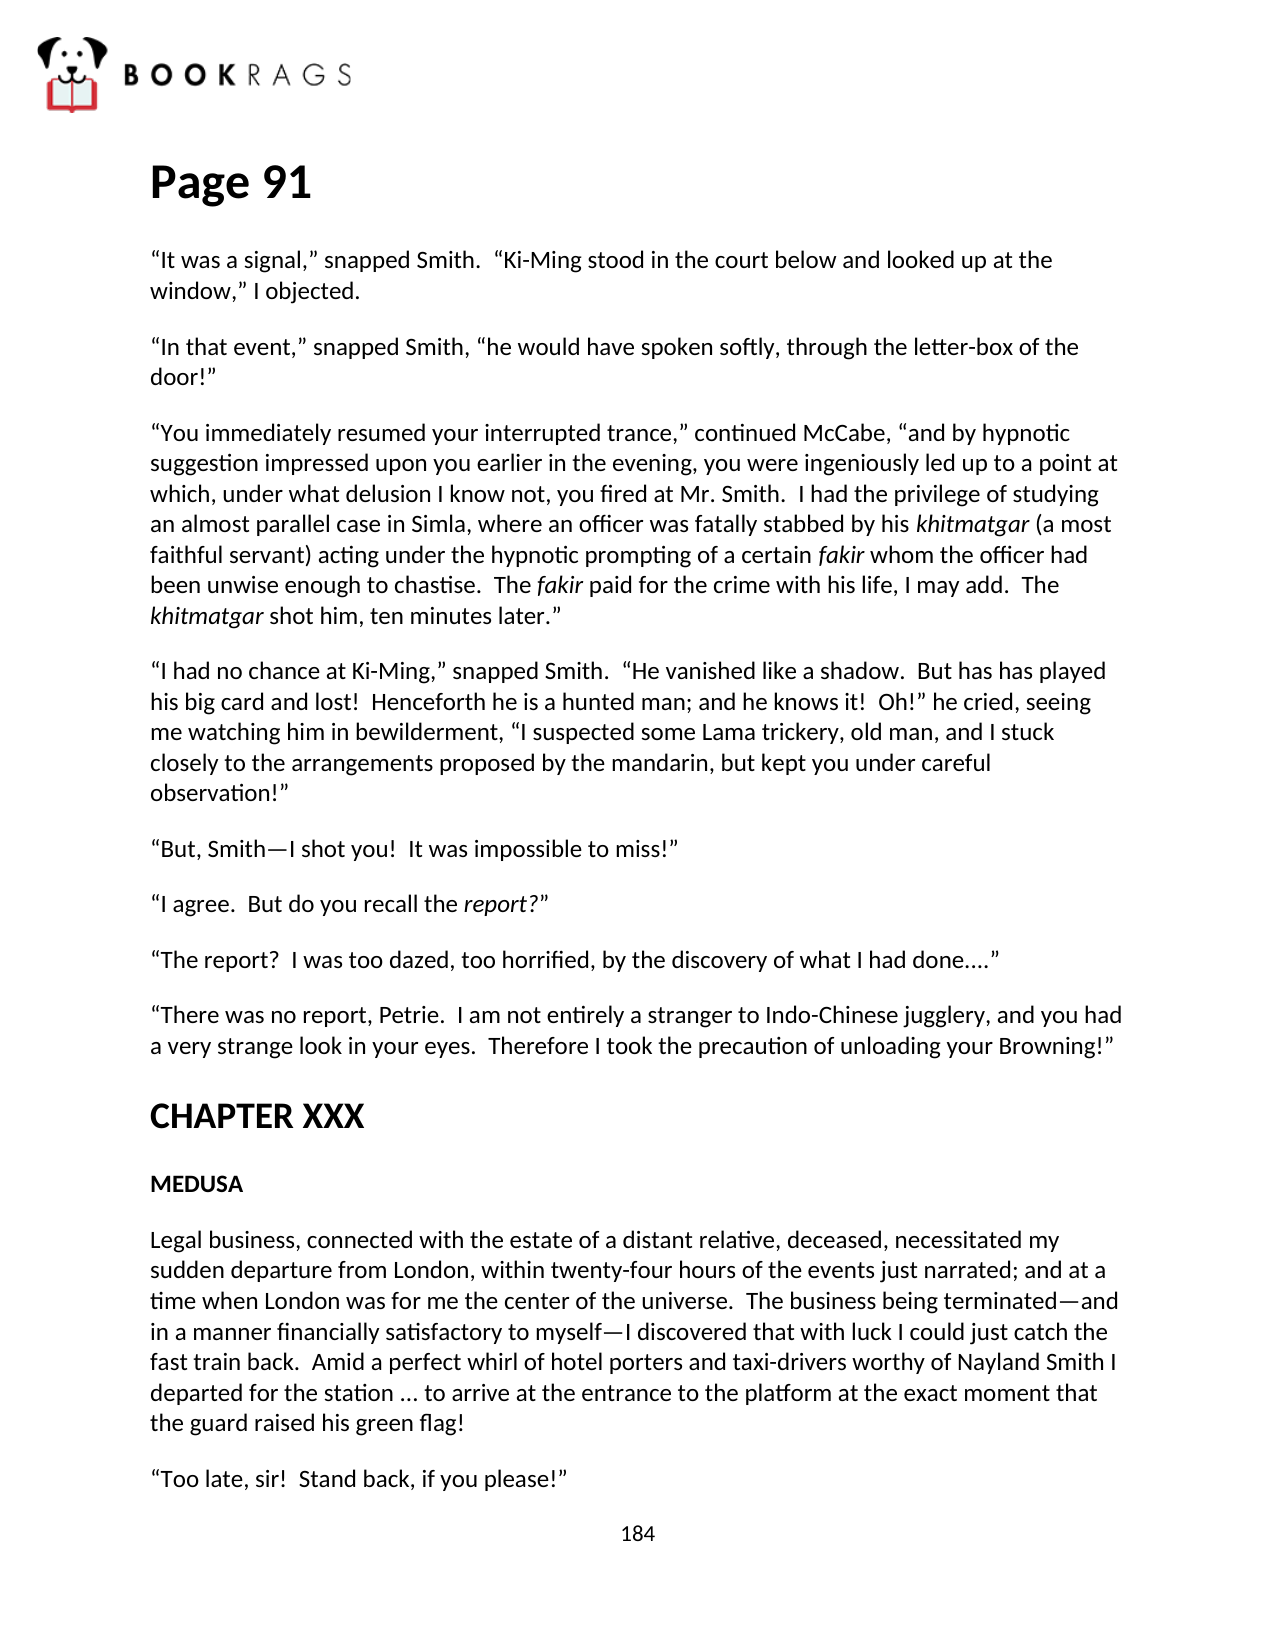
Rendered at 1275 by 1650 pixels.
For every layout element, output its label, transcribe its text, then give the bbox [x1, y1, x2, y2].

text Legal business, connected with the estate of a distant relative, deceased, necessitated my sudden departure from London, within twenty-four hours of the events just narrated; and at a time when London was for me the center of the universe. The business being terminated—­and in a manner financially satisfactory to myself—­I discovered that with luck I could just catch the fast train back. Amid a perfect whirl of hotel porters and taxi-drivers worthy of Nayland Smith I departed for the station ... to arrive at the entrance to the platform at the exact moment that the guard raised his green flag! [150, 1224, 1125, 1438]
text Page 91 [150, 150, 1125, 211]
text “The report? I was too dazed, too horrified, by the discovery of what I had done....” [150, 944, 1125, 974]
text MEDUSA [150, 1169, 1125, 1199]
text “You immediately resumed your interrupted trance,” continued McCabe, “and by hypnotic suggestion impressed upon you earlier in the evening, you were ingeniously led up to a point at which, under what delusion I know not, you fired at Mr. Smith. I had the privilege of studying an almost parallel case in Simla, where an officer was fatally stabbed by his khitmatgar (a most faithful servant) acting under the hypnotic prompting of a certain fakir whom the officer had been unwise enough to chastise. The fakir paid for the crime with his life, I may add. The khitmatgar shot him, ten minutes later.” [150, 417, 1125, 630]
text “But, Smith—­I shot you! It was impossible to miss!” [150, 833, 1125, 863]
text “It was a signal,” snapped Smith. “Ki-Ming stood in the court below and looked up at the window,” I objected. [150, 244, 1125, 306]
text “I had no chance at Ki-Ming,” snapped Smith. “He vanished like a shadow. But has has played his big card and lost! Henceforth he is a hunted man; and he knows it! Oh!” he cried, seeing me watching him in bewilderment, “I suspected some Lama trickery, old man, and I stuck closely to the arrangements proposed by the mandarin, but kept you under careful observation!” [150, 655, 1125, 808]
text “Too late, sir! Stand back, if you please!” [150, 1463, 1125, 1493]
picture [37, 37, 351, 113]
text “I agree. But do you recall the report?” [150, 888, 1125, 919]
text “There was no report, Petrie. I am not entirely a stranger to Indo-Chinese jugglery, and you had a very strange look in your eyes. Therefore I took the precaution of unloading your Browning!” [150, 999, 1125, 1061]
text “In that event,” snapped Smith, “he would have spoken softly, through the letter-box of the door!” [150, 331, 1125, 392]
text CHAPTER XXX [150, 1092, 1125, 1137]
